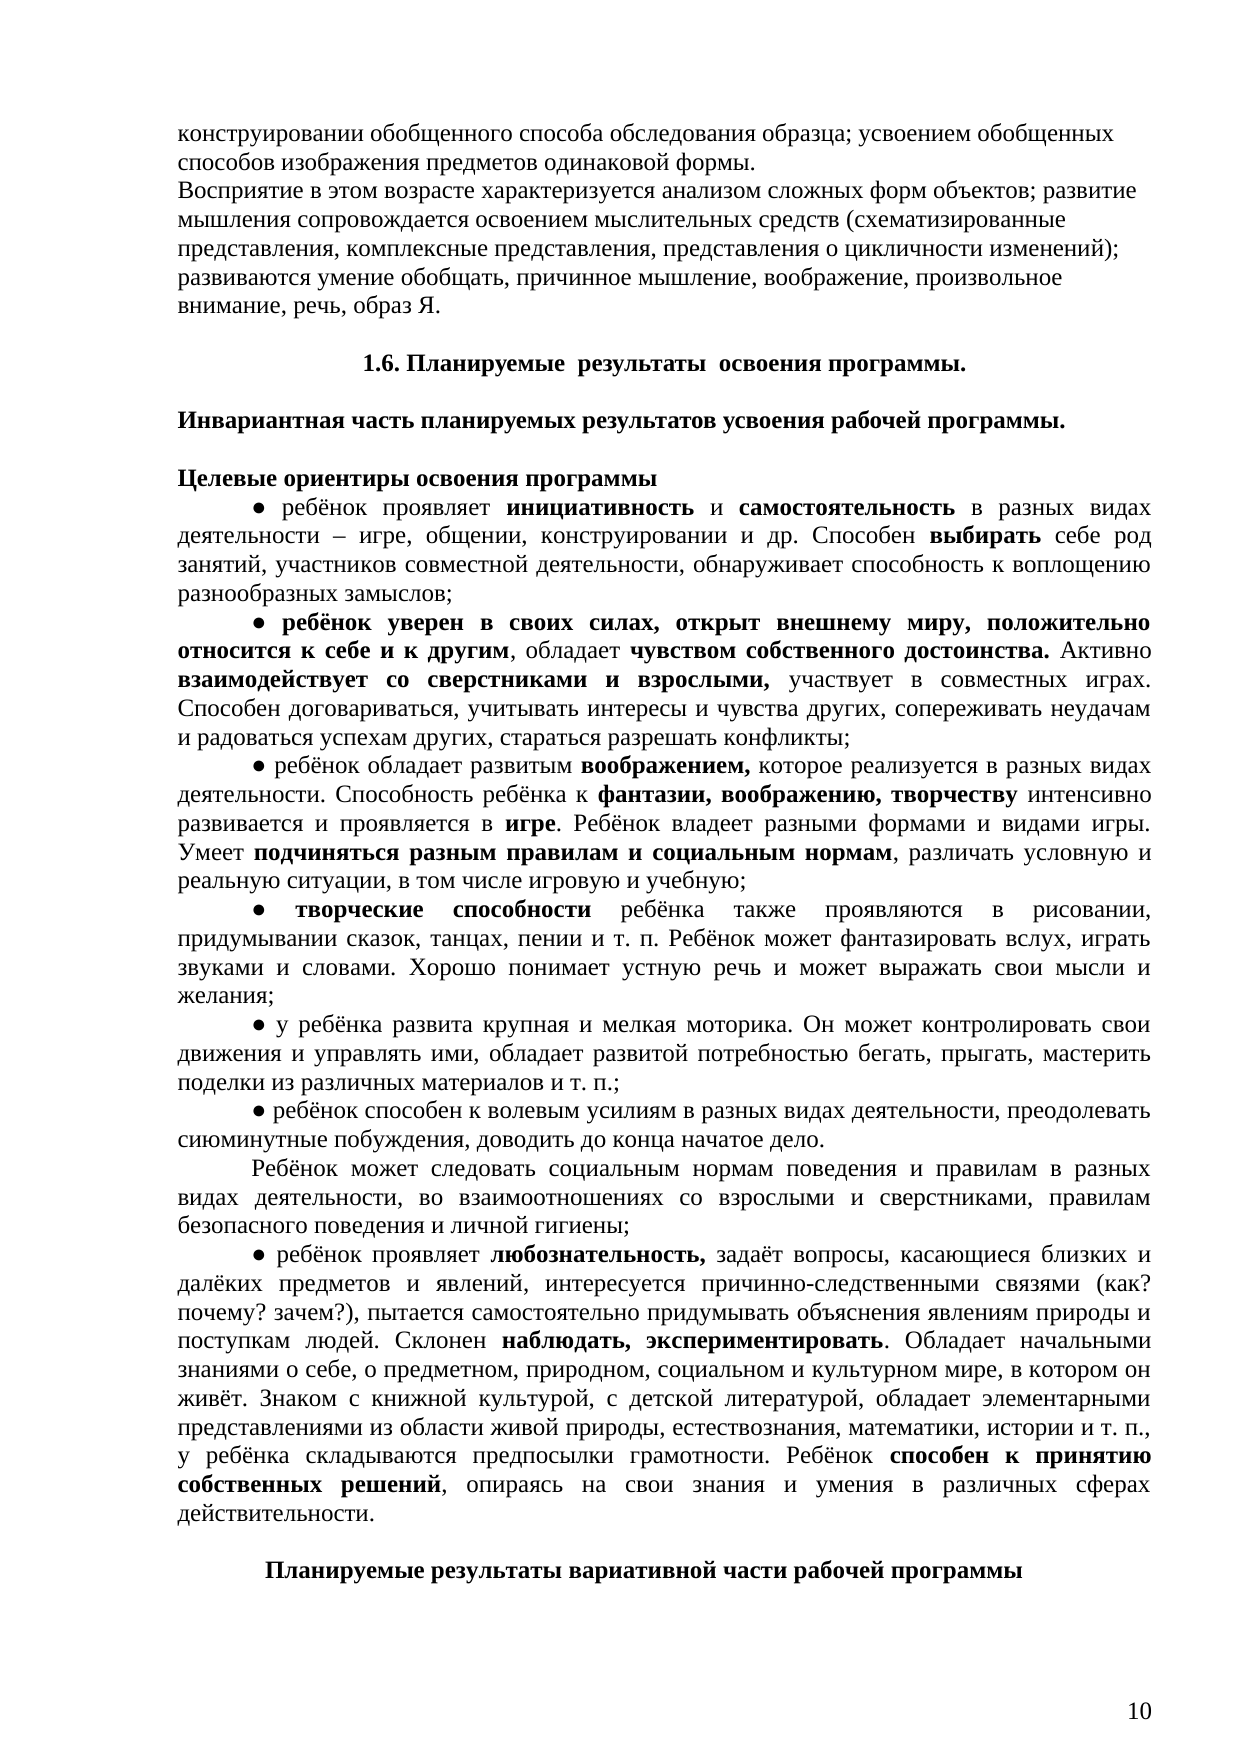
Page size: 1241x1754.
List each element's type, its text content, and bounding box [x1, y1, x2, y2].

text Восприятие в этом возрасте характеризуется анализом сложных форм объектов; развитие мышления сопровождается освоением мыслительных средств (схематизированные представления, комплексные представления, представления о цикличности изменений); развиваются умение обобщать, причинное мышление, воображение, произвольное внимание, речь, образ Я. [177, 176, 1152, 319]
text ● ребёнок способен к волевым усилиям в разных видах деятельности, преодолевать сиюминутные побуждения, доводить до конца начатое дело. [177, 1096, 1152, 1153]
text ● ребёнок проявляет инициативность и самостоятельность в разных видах деятельности – игре, общении, конструировании и др. Способен выбирать себе род занятий, участников совместной деятельности, обнаруживает способность к воплощению разнообразных замыслов; [177, 492, 1152, 607]
text Ребёнок может следовать социальным нормам поведения и правилам в разных видах деятельности, во взаимоотношениях со взрослыми и сверстниками, правилам безопасного поведения и личной гигиены; [177, 1153, 1152, 1239]
text ● ребёнок проявляет любознательность, задаёт вопросы, касающиеся близких и далёких предметов и явлений, интересуется причинно-следственными связями (как? почему? зачем?), пытается самостоятельно придумывать объяснения явлениям природы и поступкам людей. Склонен наблюдать, экспериментировать. Обладает начальными знаниями о себе, о предметном, природном, социальном и культурном мире, в котором он живёт. Знаком с книжной культурой, с детской литературой, обладает элементарными представлениями из области живой природы, естествознания, математики, истории и т. п., у ребёнка складываются предпосылки грамотности. Ребёнок способен к принятию собственных решений, опираясь на свои знания и умения в различных сферах действительности. [177, 1239, 1152, 1527]
subtitle 1.6. Планируемые результаты освоения программы. [177, 348, 1152, 377]
text Целевые ориентиры освоения программы [177, 463, 1152, 492]
text ● у ребёнка развита крупная и мелкая моторика. Он может контролировать свои движения и управлять ими, обладает развитой потребностью бегать, прыгать, мастерить поделки из различных материалов и т. п.; [177, 1009, 1152, 1096]
subtitle Инвариантная часть планируемых результатов усвоения рабочей программы. [177, 406, 1152, 434]
list Планируемые результаты вариативной части рабочей программы [177, 1556, 1152, 1584]
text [177, 118, 1152, 176]
text ● ребёнок обладает развитым воображением, которое реализуется в разных видах деятельности. Способность ребёнка к фантазии, воображению, творчеству интенсивно развивается и проявляется в игре. Ребёнок владеет разными формами и видами игры. Умеет подчиняться разным правилам и социальным нормам, различать условную и реальную ситуации, в том числе игровую и учебную; [177, 751, 1152, 894]
text ● творческие способности ребёнка также проявляются в рисовании, придумывании сказок, танцах, пении и т. п. Ребёнок может фантазировать вслух, играть звуками и словами. Хорошо понимает устную речь и может выражать свои мысли и желания; [177, 894, 1152, 1009]
text ● ребёнок уверен в своих силах, открыт внешнему миру, положительно относится к себе и к другим, обладает чувством собственного достоинства. Активно взаимодействует со сверстниками и взрослыми, участвует в совместных играх. Способен договариваться, учитывать интересы и чувства других, сопереживать неудачам и радоваться успехам других, стараться разрешать конфликты; [177, 607, 1152, 751]
